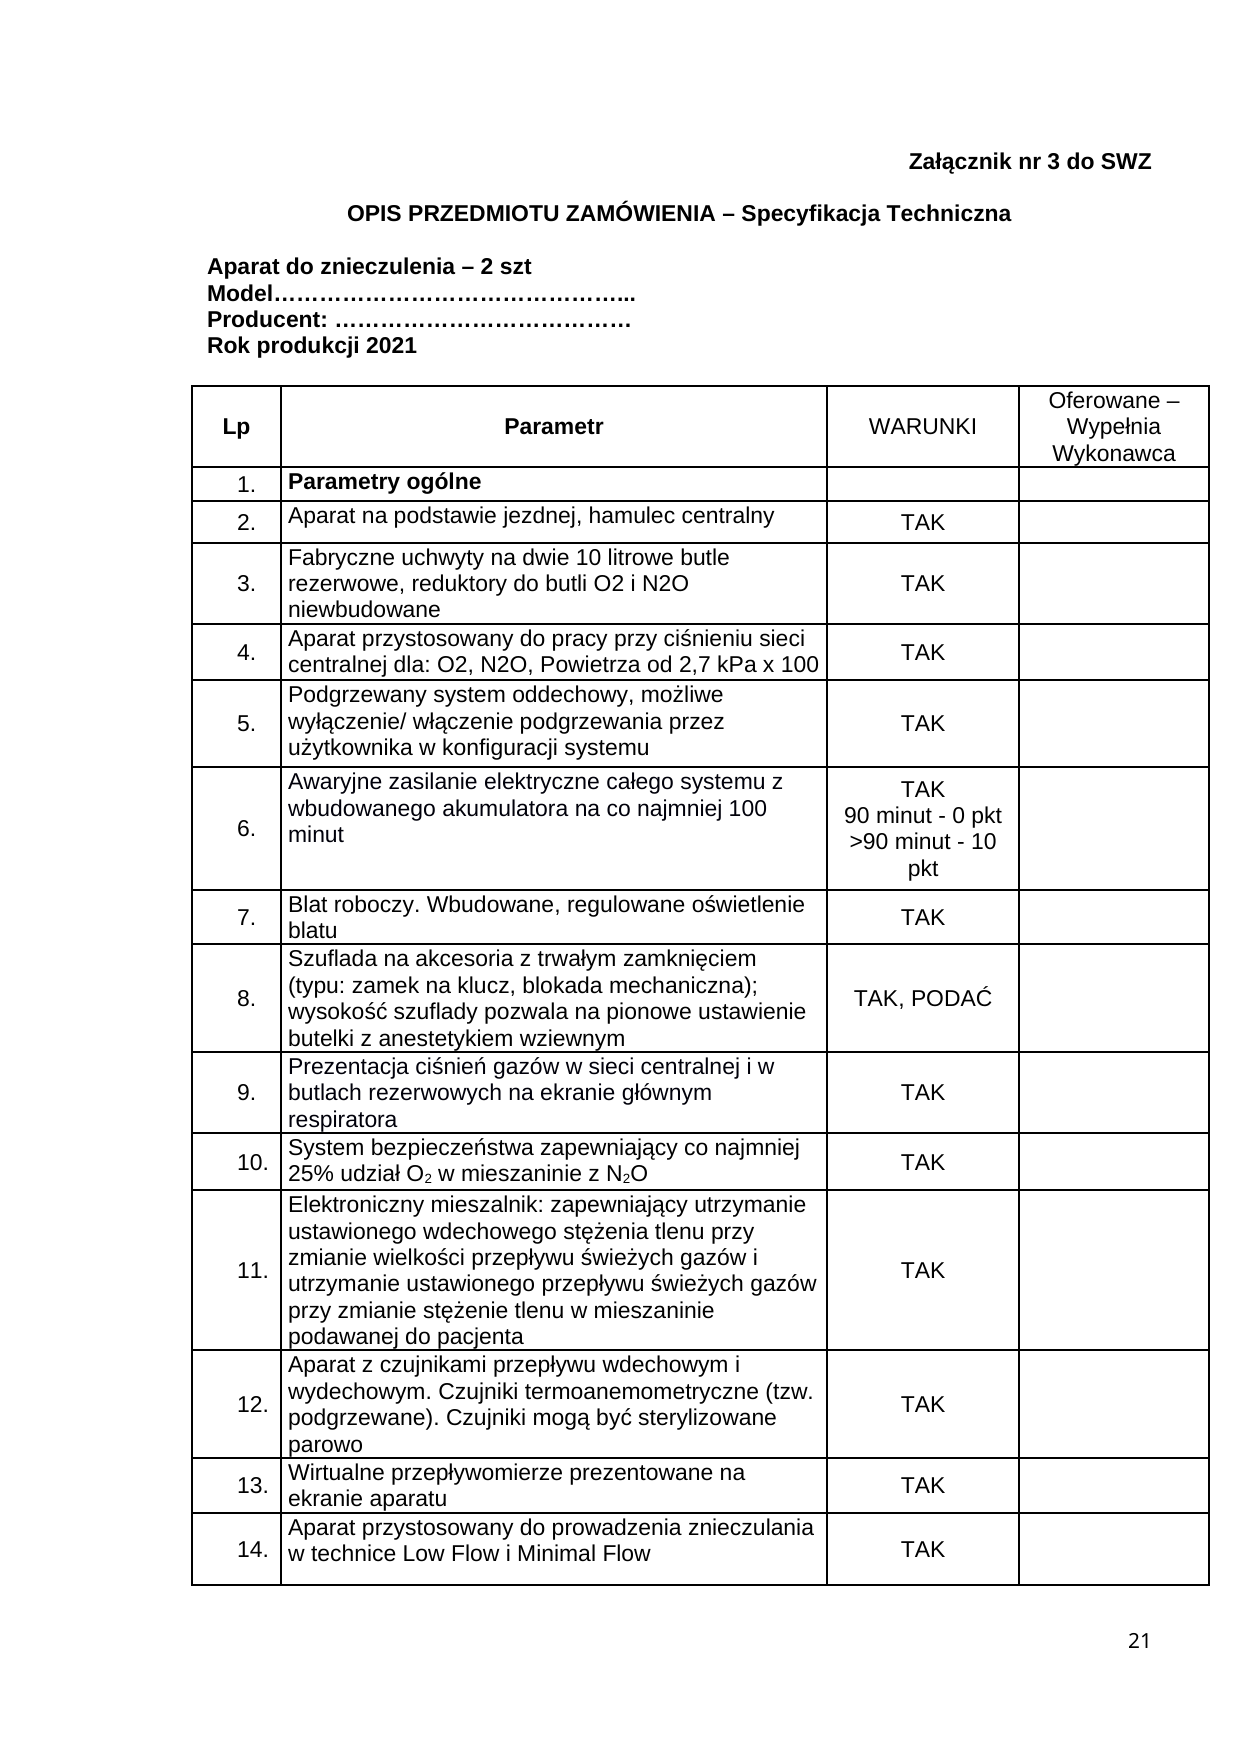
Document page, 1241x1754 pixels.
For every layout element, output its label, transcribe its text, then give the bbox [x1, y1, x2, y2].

table_cell Aparat przystosowany do pracy przy ciśnieniu sieci centralnej dla: O2, N2O, Powietrza od 2,7 kPa x 100 [282, 625, 826, 679]
table_cell TAK [828, 681, 1018, 766]
table_cell Szuflada na akcesoria z trwałym zamknięciem (typu: zamek na klucz, blokada mechaniczna); wysokość szuflady pozwala na pionowe ustawienie butelki z anestetykiem wziewnym [282, 945, 826, 1051]
table_cell TAK [828, 1053, 1018, 1132]
table_header WARUNKI [828, 387, 1018, 466]
table_cell Prezentacja ciśnień gazów w sieci centralnej i w butlach rezerwowych na ekranie głównym respiratora [282, 1053, 826, 1132]
table_cell Aparat z czujnikami przepływu wdechowym i wydechowym. Czujniki termoanemometryczne (tzw. podgrzewane). Czujniki mogą być sterylizowane parowo [282, 1351, 826, 1457]
table_cell [1020, 1514, 1208, 1584]
table_cell [193, 1514, 280, 1584]
table_cell TAK [828, 1351, 1018, 1457]
table_cell [1020, 681, 1208, 766]
table_header Lp [193, 387, 280, 466]
table_cell Elektroniczny mieszalnik: zapewniający utrzymanie ustawionego wdechowego stężenia tlenu przy zmianie wielkości przepływu świeżych gazów i utrzymanie ustawionego przepływu świeżych gazów przy zmianie stężenie tlenu w mieszaninie podawanej do pacjenta [282, 1191, 826, 1349]
table_cell Blat roboczy. Wbudowane, regulowane oświetlenie blatu [282, 891, 826, 943]
table_cell [828, 468, 1018, 500]
table_cell Wirtualne przepływomierze prezentowane na ekranie aparatu [282, 1459, 826, 1512]
table_cell Parametry ogólne [282, 468, 826, 500]
table_cell TAK 90 minut - 0 pkt >90 minut - 10 pkt [828, 768, 1018, 888]
table_cell [193, 502, 280, 542]
table_cell [193, 1134, 280, 1189]
table_cell TAK [828, 1514, 1018, 1584]
table_cell Fabryczne uchwyty na dwie 10 litrowe butle rezerwowe, reduktory do butli O2 i N2O niewbudowane [282, 544, 826, 623]
text Rok produkcji 2021 [207, 332, 1152, 358]
table_cell [1020, 945, 1208, 1051]
table_cell [193, 1351, 280, 1457]
table_cell TAK [828, 544, 1018, 623]
table_cell [1020, 468, 1208, 500]
table_cell [1020, 625, 1208, 679]
text Załącznik nr 3 do SWZ [207, 148, 1152, 174]
table_cell [193, 1459, 280, 1512]
table_cell Podgrzewany system oddechowy, możliwe wyłączenie/ włączenie podgrzewania przez użytkownika w konfiguracji systemu [282, 681, 826, 766]
table_cell [193, 1191, 280, 1349]
table_header Parametr [282, 387, 826, 466]
table_cell [193, 625, 280, 679]
text Model………………………………………... [207, 279, 1152, 306]
table_cell [1020, 1053, 1208, 1132]
text OPIS PRZEDMIOTU ZAMÓWIENIA – Specyfikacja Techniczna [207, 200, 1152, 227]
table_cell [193, 945, 280, 1051]
table_cell TAK, PODAĆ [828, 945, 1018, 1051]
table_cell Aparat przystosowany do prowadzenia znieczulania w technice Low Flow i Minimal Flow [282, 1514, 826, 1584]
table_header Oferowane – Wypełnia Wykonawca [1020, 387, 1208, 466]
table_cell [1020, 891, 1208, 943]
table_cell TAK [828, 1191, 1018, 1349]
table_cell [1020, 502, 1208, 542]
table_cell Awaryjne zasilanie elektryczne całego systemu z wbudowanego akumulatora na co najmniej 100 minut [282, 768, 826, 888]
table_cell [193, 468, 280, 500]
table_cell [1020, 1191, 1208, 1349]
table_cell [193, 681, 280, 766]
text Aparat do znieczulenia – 2 szt [207, 253, 1152, 279]
table_cell [193, 544, 280, 623]
table_cell [1020, 544, 1208, 623]
table_cell [1020, 1351, 1208, 1457]
table_cell [193, 891, 280, 943]
table_cell TAK [828, 1134, 1018, 1189]
table_cell [1020, 1459, 1208, 1512]
text Producent: ………………………………… [207, 306, 1152, 332]
table_cell [1020, 768, 1208, 888]
table_cell Aparat na podstawie jezdnej, hamulec centralny [282, 502, 826, 542]
table_cell TAK [828, 1459, 1018, 1512]
table_cell TAK [828, 502, 1018, 542]
table_cell TAK [828, 625, 1018, 679]
table_cell System bezpieczeństwa zapewniający co najmniej 25% udział O2 w mieszaninie z N2O [282, 1134, 826, 1189]
table_cell [193, 768, 280, 888]
table_cell TAK [828, 891, 1018, 943]
table_cell [193, 1053, 280, 1132]
table_cell [1020, 1134, 1208, 1189]
